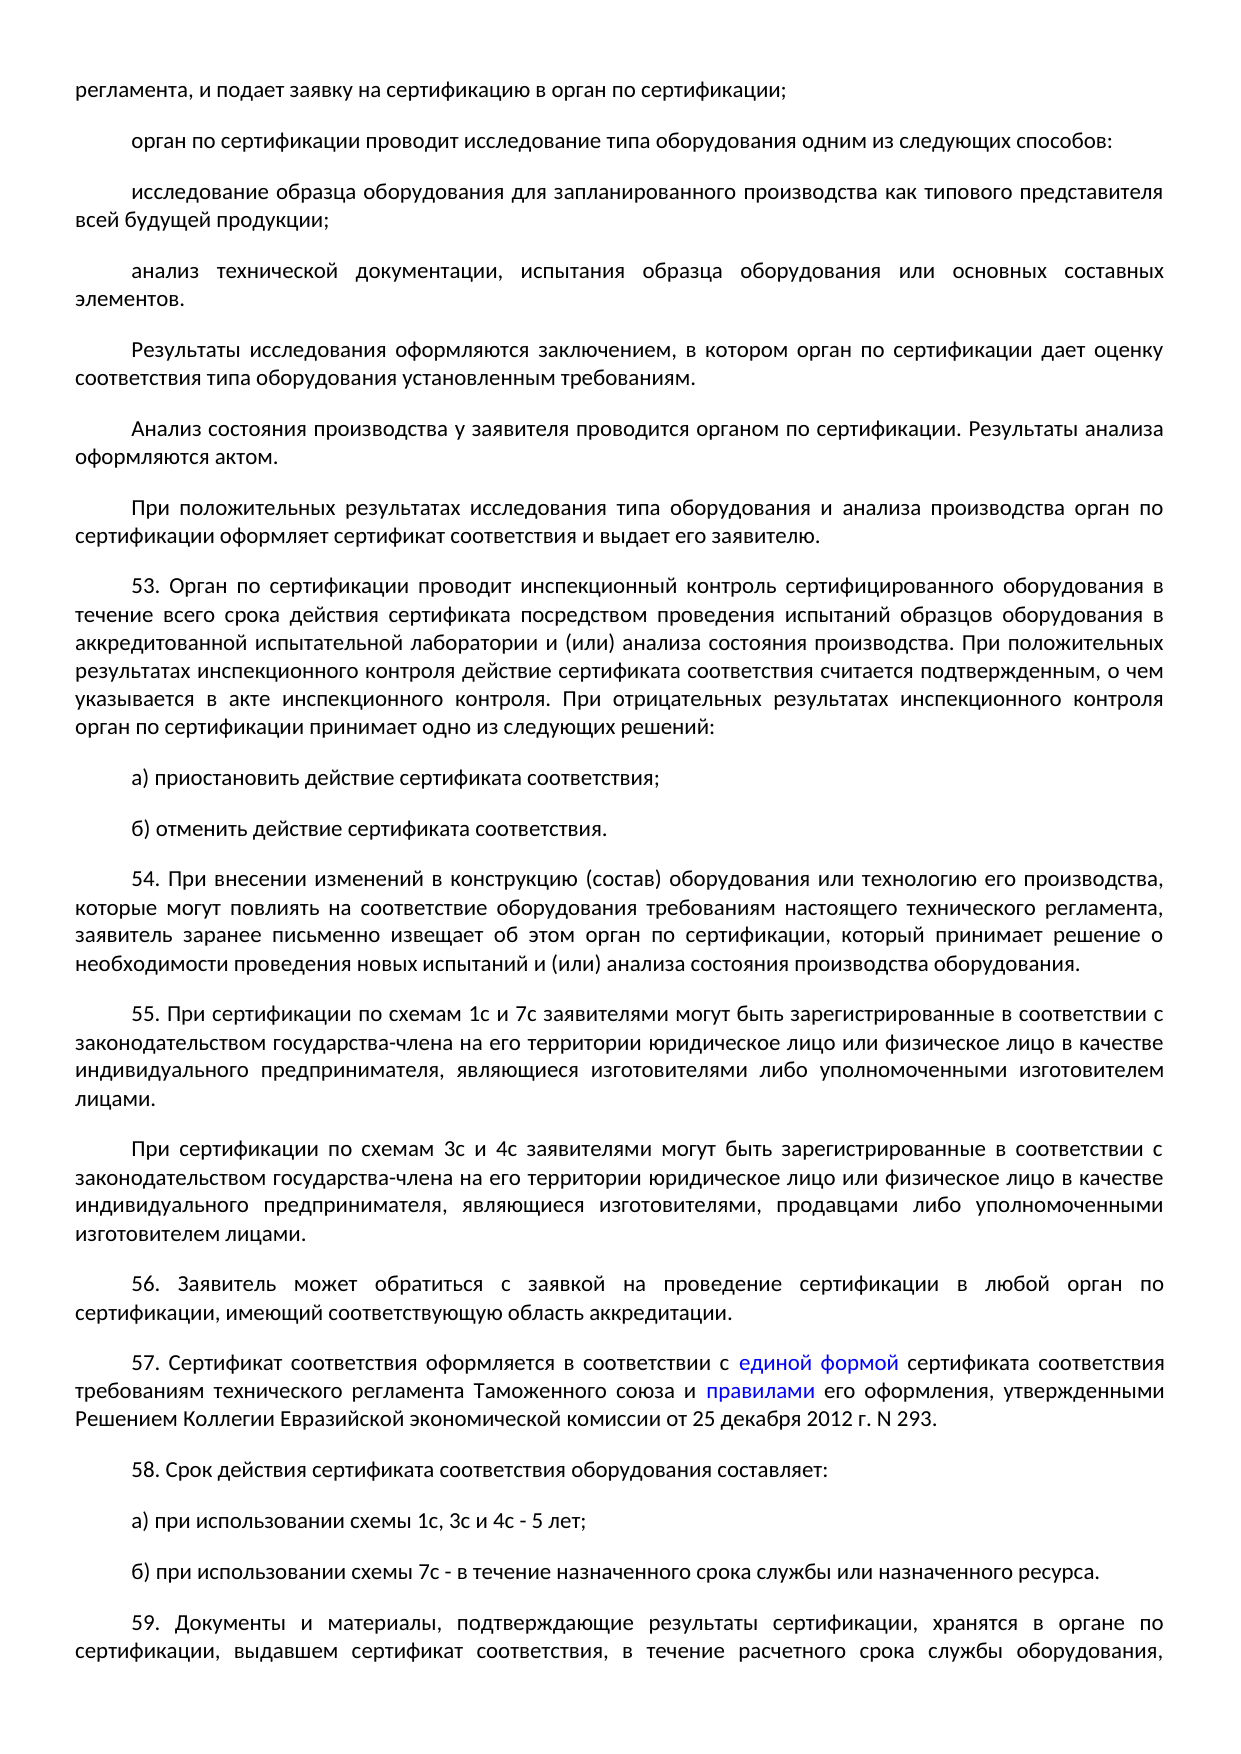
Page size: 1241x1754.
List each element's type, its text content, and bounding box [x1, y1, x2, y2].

text б) отменить действие сертификата соответствия. [75, 814, 1165, 842]
text орган по сертификации проводит исследование типа оборудования одним из следующих способов: [75, 126, 1165, 154]
text Результаты исследования оформляются заключением, в котором орган по сертификации дает оценку соответствия типа оборудования установленным требованиям. [75, 335, 1165, 391]
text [75, 1608, 1165, 1664]
text Анализ состояния производства у заявителя проводится органом по сертификации. Результаты анализа оформляются актом. [75, 414, 1165, 470]
text 58. Срок действия сертификата соответствия оборудования составляет: [75, 1456, 1165, 1483]
text 56. Заявитель может обратиться с заявкой на проведение сертификации в любой орган по сертификации, имеющий соответствующую область аккредитации. [75, 1269, 1165, 1326]
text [75, 75, 1165, 103]
text При сертификации по схемам 3с и 4с заявителями могут быть зарегистрированные в соответствии с законодательством государства-члена на его территории юридическое лицо или физическое лицо в качестве индивидуального предпринимателя, являющиеся изготовителями, продавцами либо уполномоченными изготовителем лицами. [75, 1134, 1165, 1247]
text а) при использовании схемы 1с, 3с и 4с - 5 лет; [75, 1506, 1165, 1534]
text 57. Сертификат соответствия оформляется в соответствии с единой формой сертификата соответствия требованиям технического регламента Таможенного союза и правилами его оформления, утвержденными Решением Коллегии Евразийской экономической комиссии от 25 декабря 2012 г. N 293. [75, 1348, 1165, 1433]
text 54. При внесении изменений в конструкцию (состав) оборудования или технологию его производства, которые могут повлиять на соответствие оборудования требованиям настоящего технического регламента, заявитель заранее письменно извещает об этом орган по сертификации, который принимает решение о необходимости проведения новых испытаний и (или) анализа состояния производства оборудования. [75, 864, 1165, 977]
text б) при использовании схемы 7с - в течение назначенного срока службы или назначенного ресурса. [75, 1557, 1165, 1585]
text исследование образца оборудования для запланированного производства как типового представителя всей будущей продукции; [75, 177, 1165, 233]
text 55. При сертификации по схемам 1с и 7с заявителями могут быть зарегистрированные в соответствии с законодательством государства-члена на его территории юридическое лицо или физическое лицо в качестве индивидуального предпринимателя, являющиеся изготовителями либо уполномоченными изготовителем лицами. [75, 999, 1165, 1112]
text При положительных результатах исследования типа оборудования и анализа производства орган по сертификации оформляет сертификат соответствия и выдает его заявителю. [75, 493, 1165, 549]
text а) приостановить действие сертификата соответствия; [75, 763, 1165, 791]
text 53. Орган по сертификации проводит инспекционный контроль сертифицированного оборудования в течение всего срока действия сертификата посредством проведения испытаний образцов оборудования в аккредитованной испытательной лаборатории и (или) анализа состояния производства. При положительных результатах инспекционного контроля действие сертификата соответствия считается подтвержденным, о чем указывается в акте инспекционного контроля. При отрицательных результатах инспекционного контроля орган по сертификации принимает одно из следующих решений: [75, 572, 1165, 740]
text анализ технической документации, испытания образца оборудования или основных составных элементов. [75, 256, 1165, 312]
